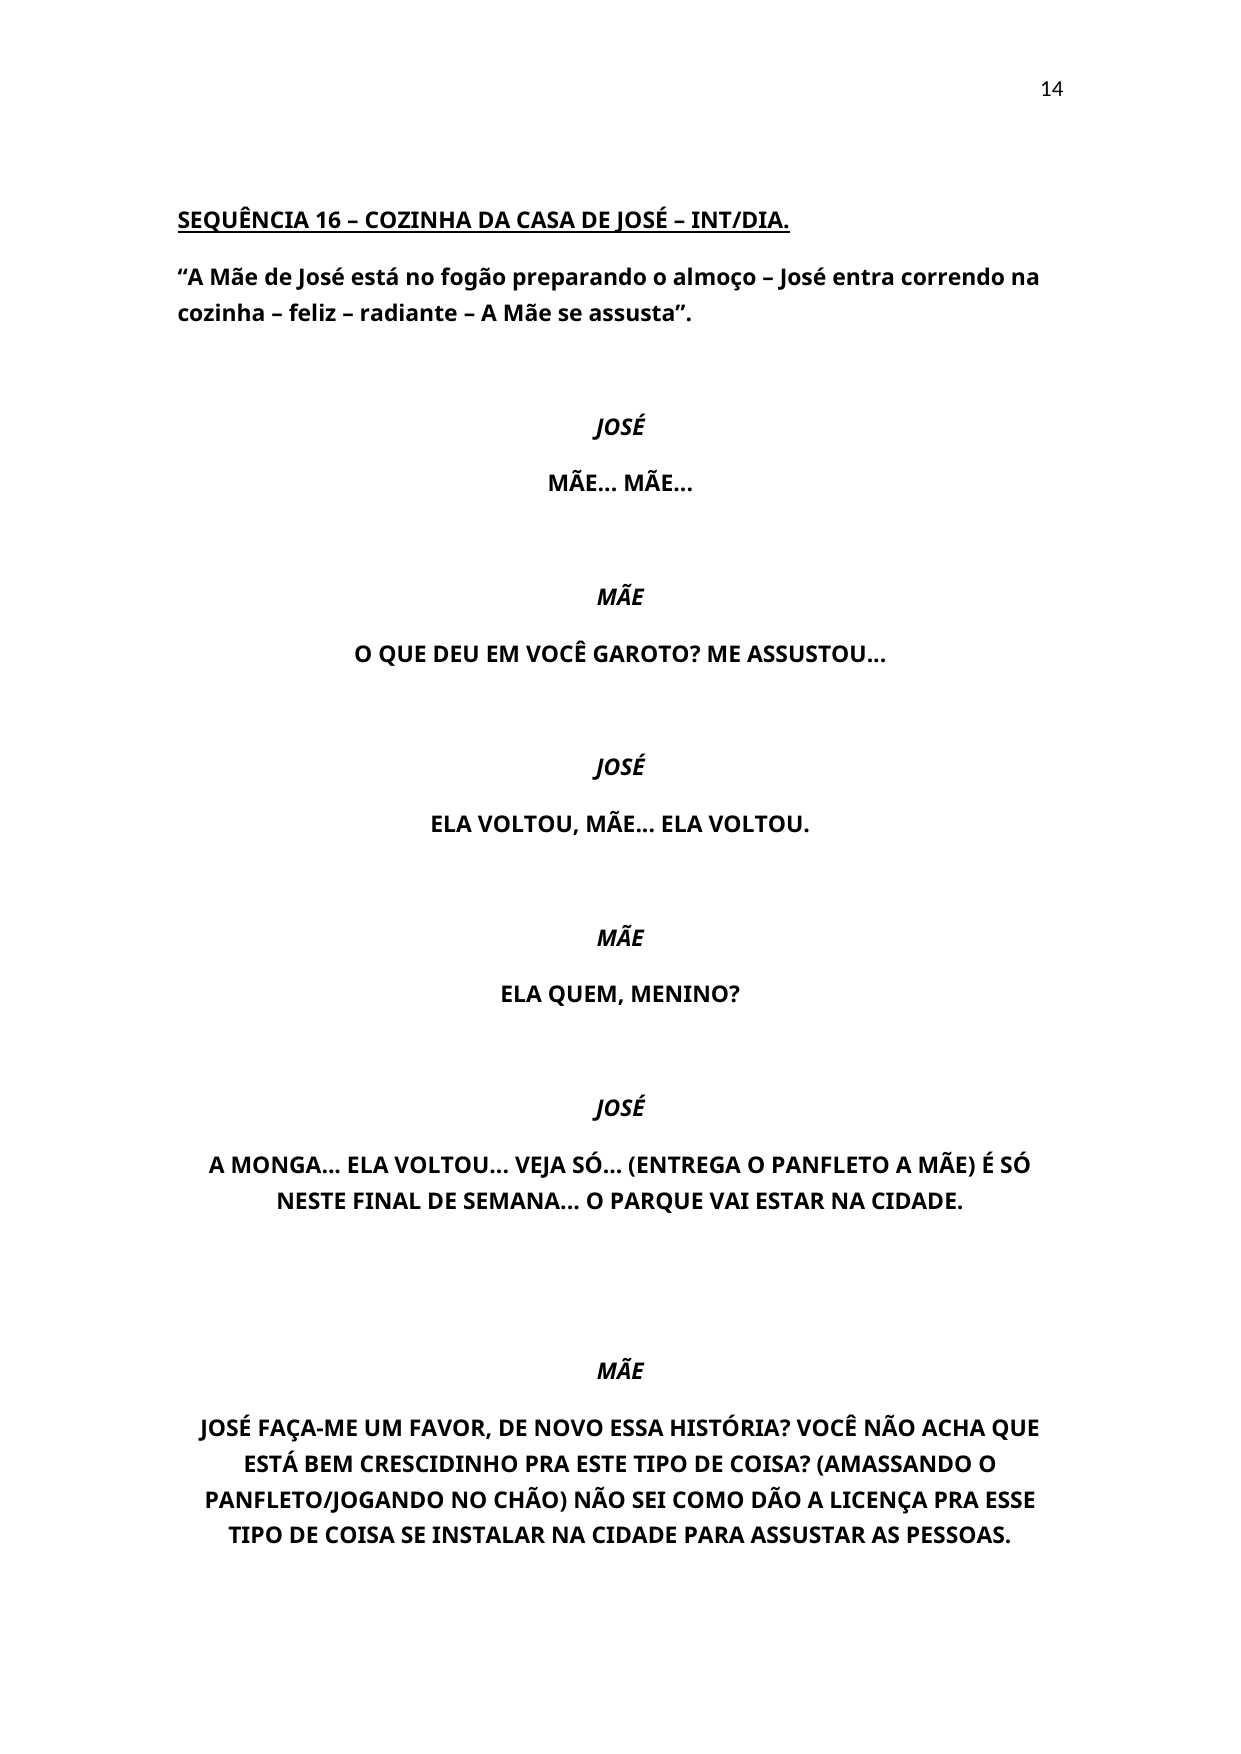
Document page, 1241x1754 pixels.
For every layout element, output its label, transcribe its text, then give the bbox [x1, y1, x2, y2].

text ELA QUEM, MENINO? [177, 978, 1063, 1009]
text A MONGA... ELA VOLTOU... VEJA SÓ... (ENTREGA O PANFLETO A MÃE) É SÓ NESTE FINAL DE SEMANA... O PARQUE VAI ESTAR NA CIDADE. [177, 1149, 1063, 1216]
text MÃE [177, 922, 1063, 953]
text O QUE DEU EM VOCÊ GAROTO? ME ASSUSTOU... [177, 638, 1063, 669]
text JOSÉ [177, 751, 1063, 782]
text JOSÉ [177, 411, 1063, 442]
text “A Mãe de José está no fogão preparando o almoço – José entra correndo na cozinha – feliz – radiante – A Mãe se assusta”. [177, 261, 1063, 328]
text ELA VOLTOU, MÃE... ELA VOLTOU. [177, 808, 1063, 839]
text MÃE [177, 581, 1063, 612]
text MÃE... MÃE... [177, 467, 1063, 499]
text MÃE [177, 1355, 1063, 1386]
text JOSÉ FAÇA-ME UM FAVOR, DE NOVO ESSA HISTÓRIA? VOCÊ NÃO ACHA QUE ESTÁ BEM CRESCIDINHO PRA ESTE TIPO DE COISA? (AMASSANDO O PANFLETO/JOGANDO NO CHÃO) NÃO SEI COMO DÃO A LICENÇA PRA ESSE TIPO DE COISA SE INSTALAR NA CIDADE PARA ASSUSTAR AS PESSOAS. [177, 1412, 1063, 1551]
text SEQUÊNCIA 16 – COZINHA DA CASA DE JOSÉ – INT/DIA. [177, 204, 1063, 236]
text JOSÉ [177, 1092, 1063, 1123]
